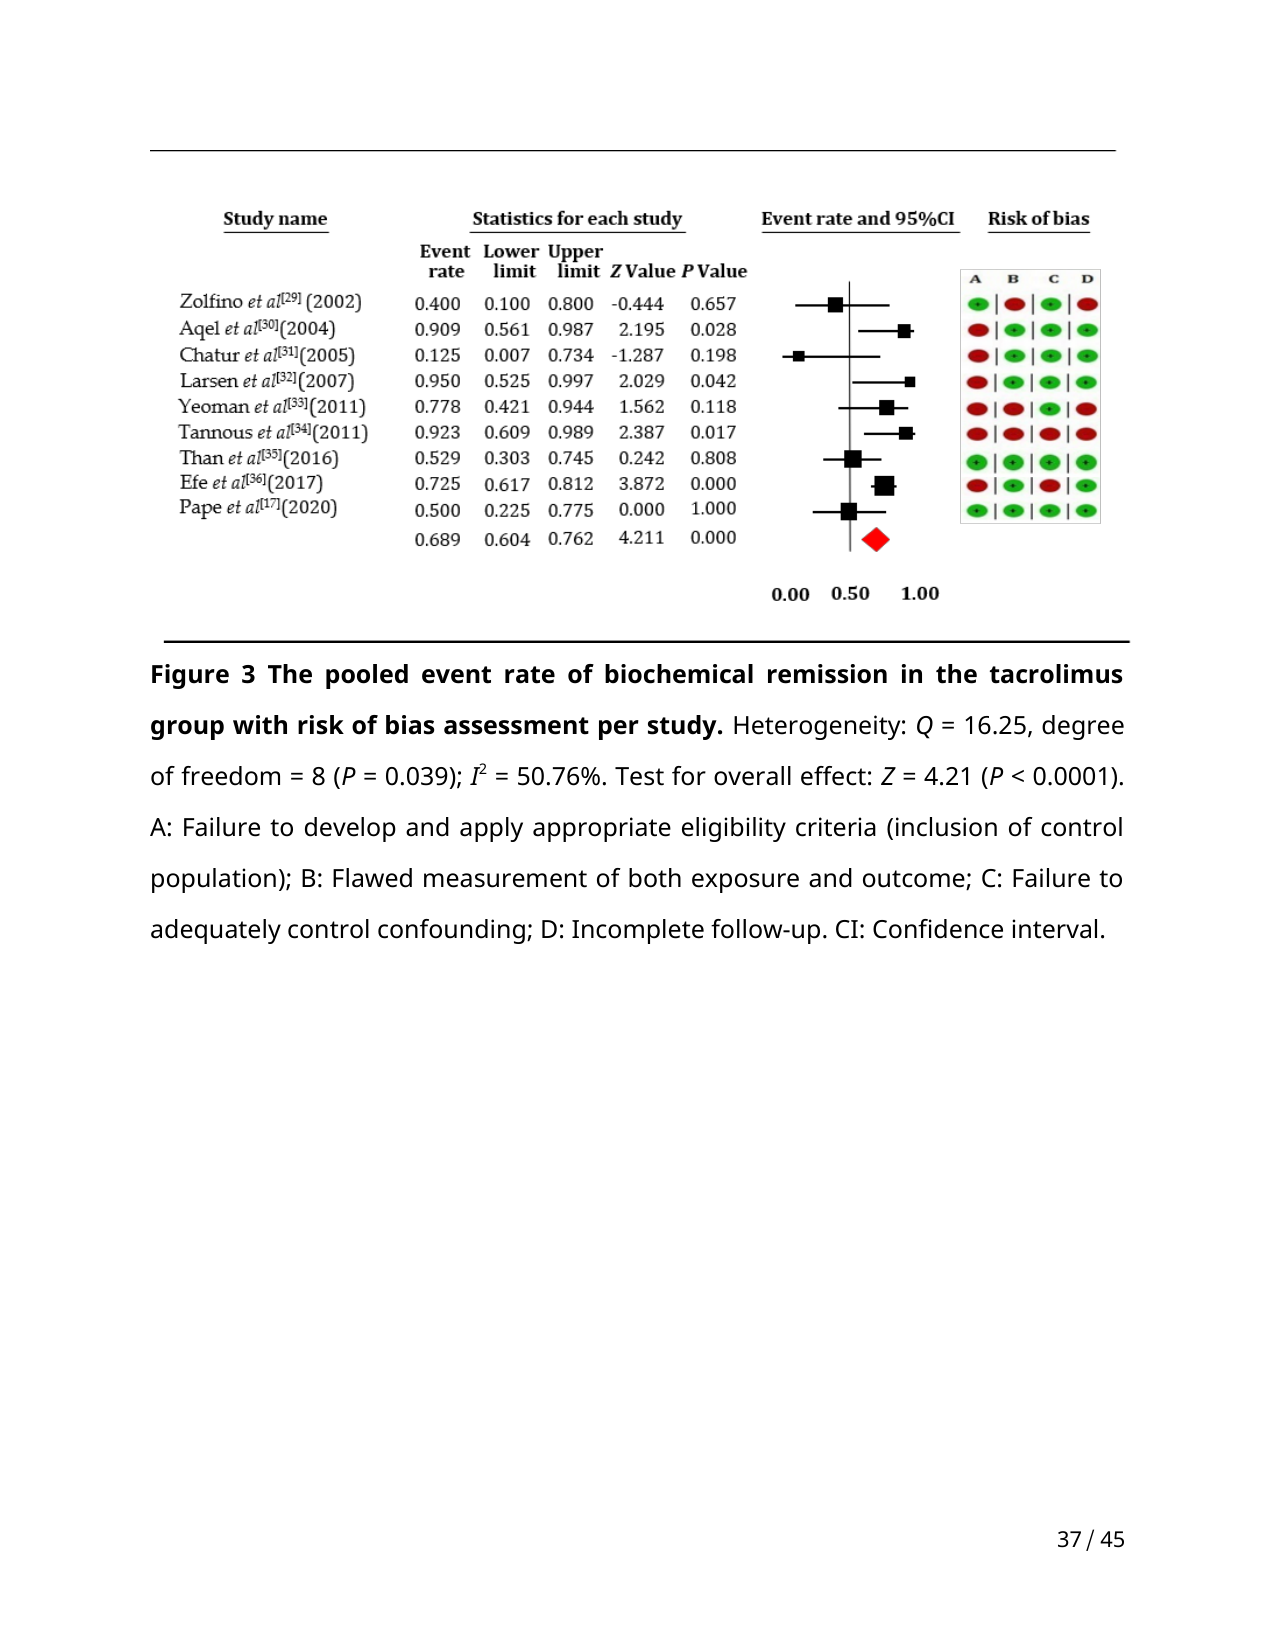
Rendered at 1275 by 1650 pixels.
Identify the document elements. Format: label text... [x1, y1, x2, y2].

text Figure 3 The pooled event rate of biochemical remission in the tacrolimus group with risk of bias assessment per study. Heterogeneity: Q = 16.25, degree of freedom = 8 (P = 0.039); I2 = 50.76%. Test for overall effect: Z = 4.21 (P < 0.0001). A: Failure to develop and apply appropriate eligibility criteria (inclusion of control population); B: Flawed measurement of both exposure and outcome; C: Failure to adequately control confounding; D: Incomplete follow-up. CI: Confidence interval. [150, 657, 1125, 946]
picture [150, 150, 1132, 643]
